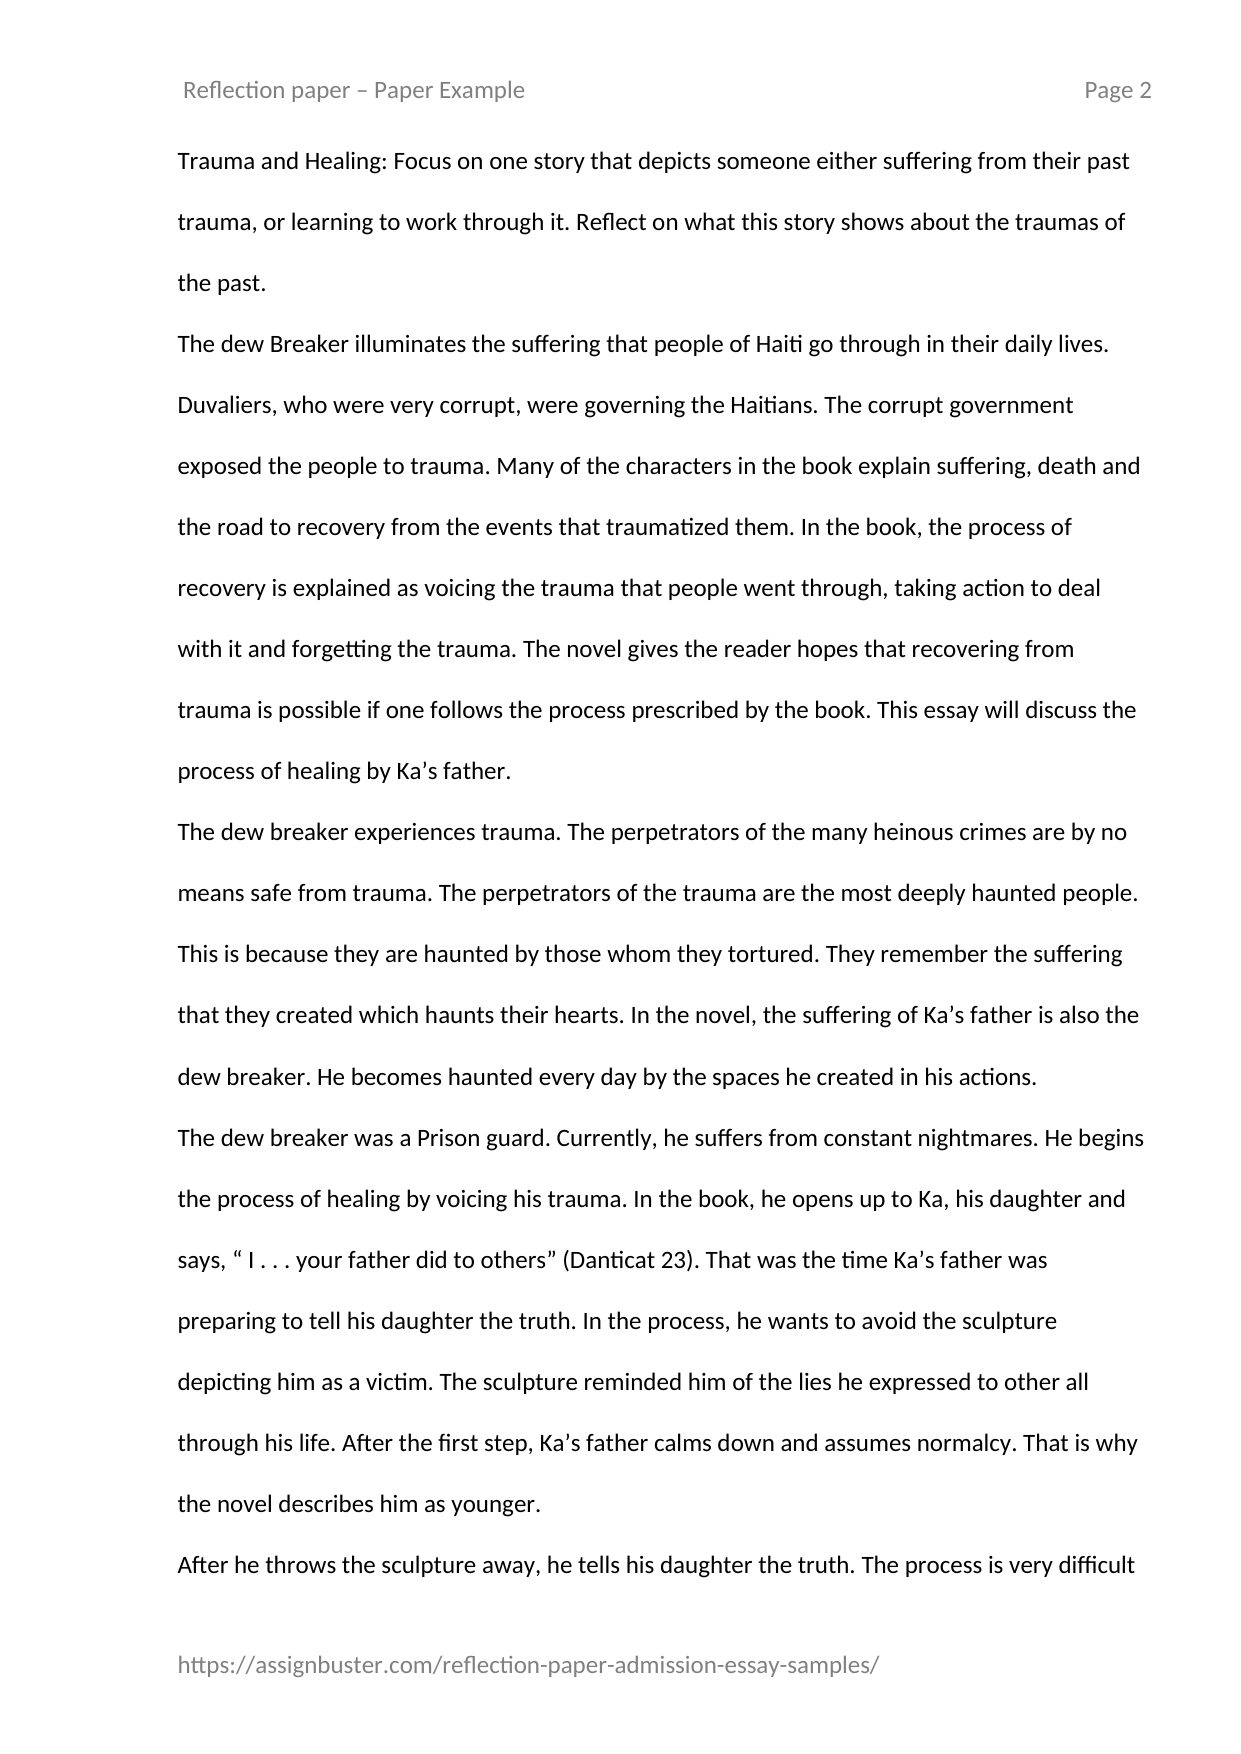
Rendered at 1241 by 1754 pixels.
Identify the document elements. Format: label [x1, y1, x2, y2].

text [177, 145, 1152, 1579]
